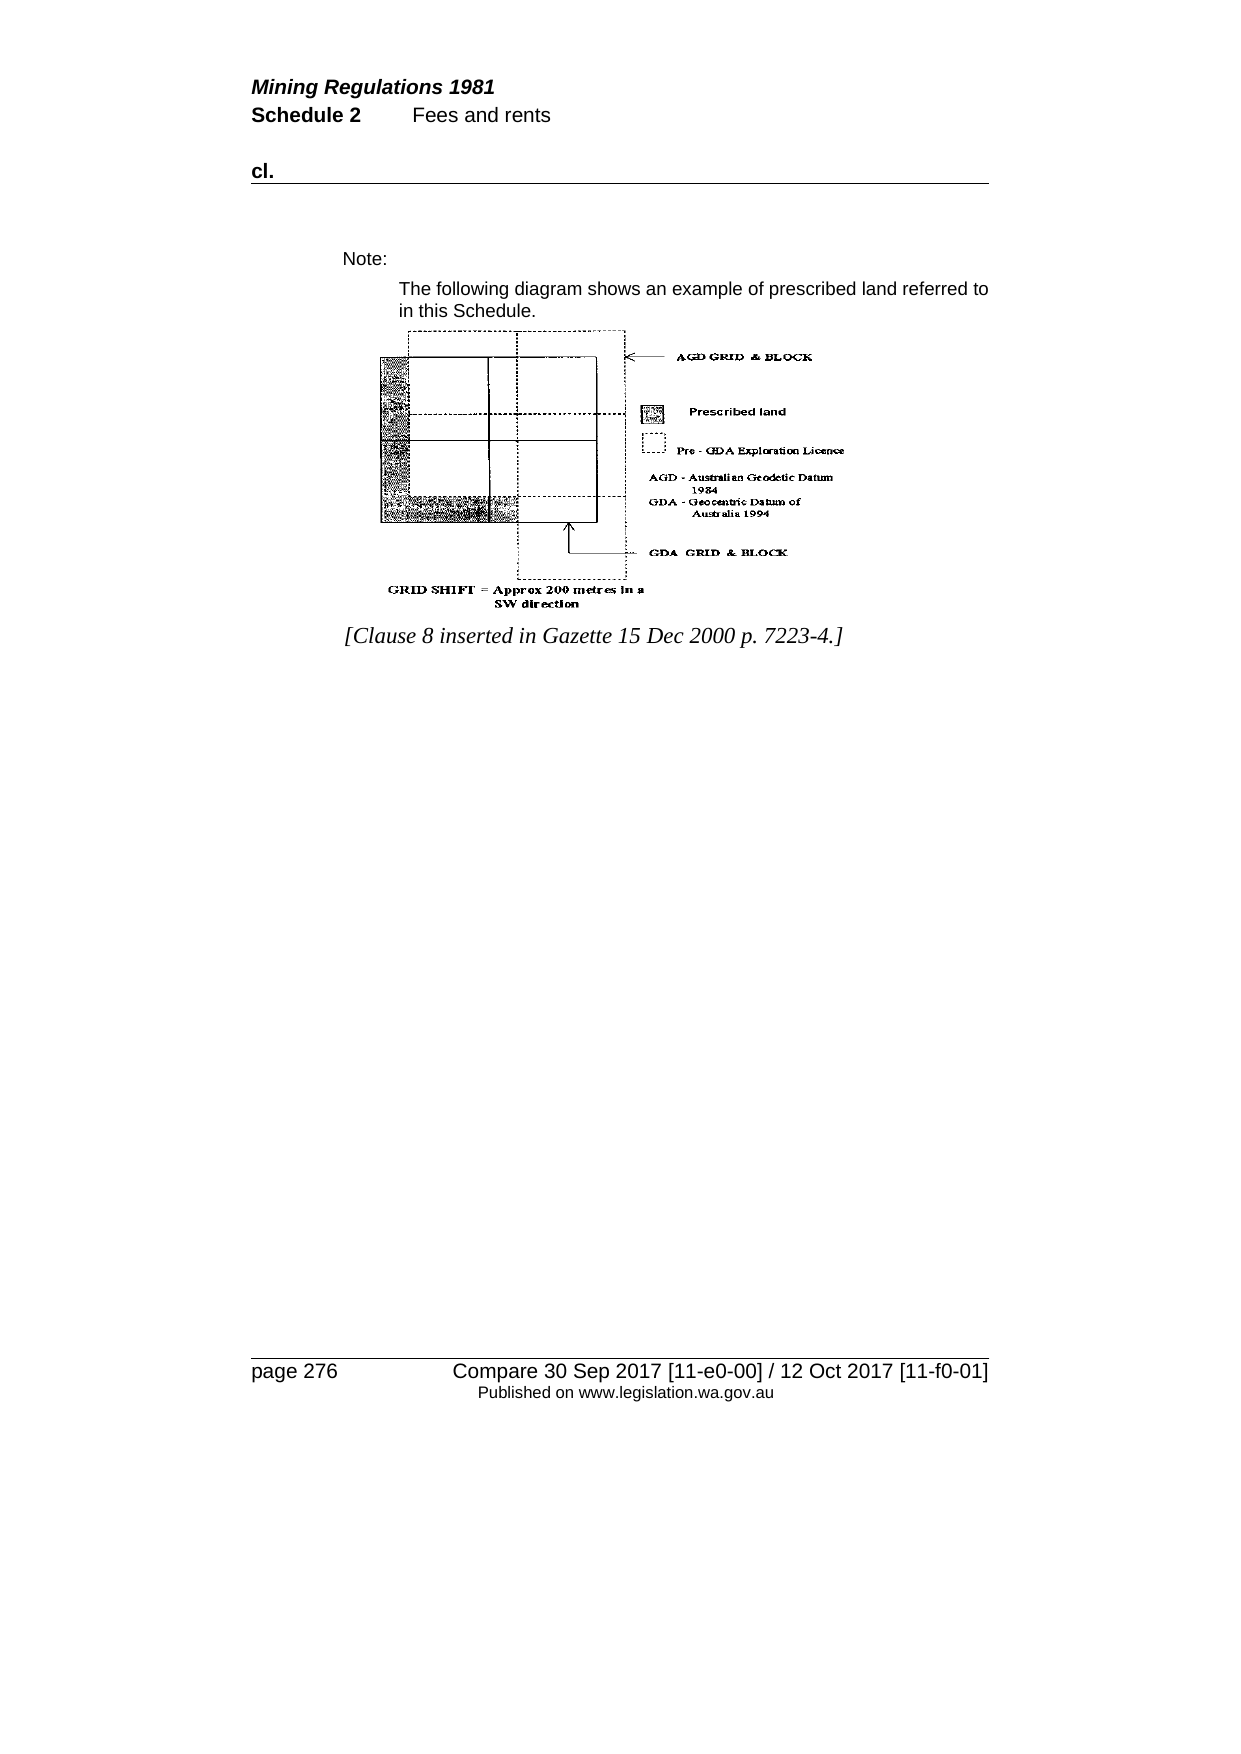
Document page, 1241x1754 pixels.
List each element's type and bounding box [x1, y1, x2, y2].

picture [365, 325, 876, 623]
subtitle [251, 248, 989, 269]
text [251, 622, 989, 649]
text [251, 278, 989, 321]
